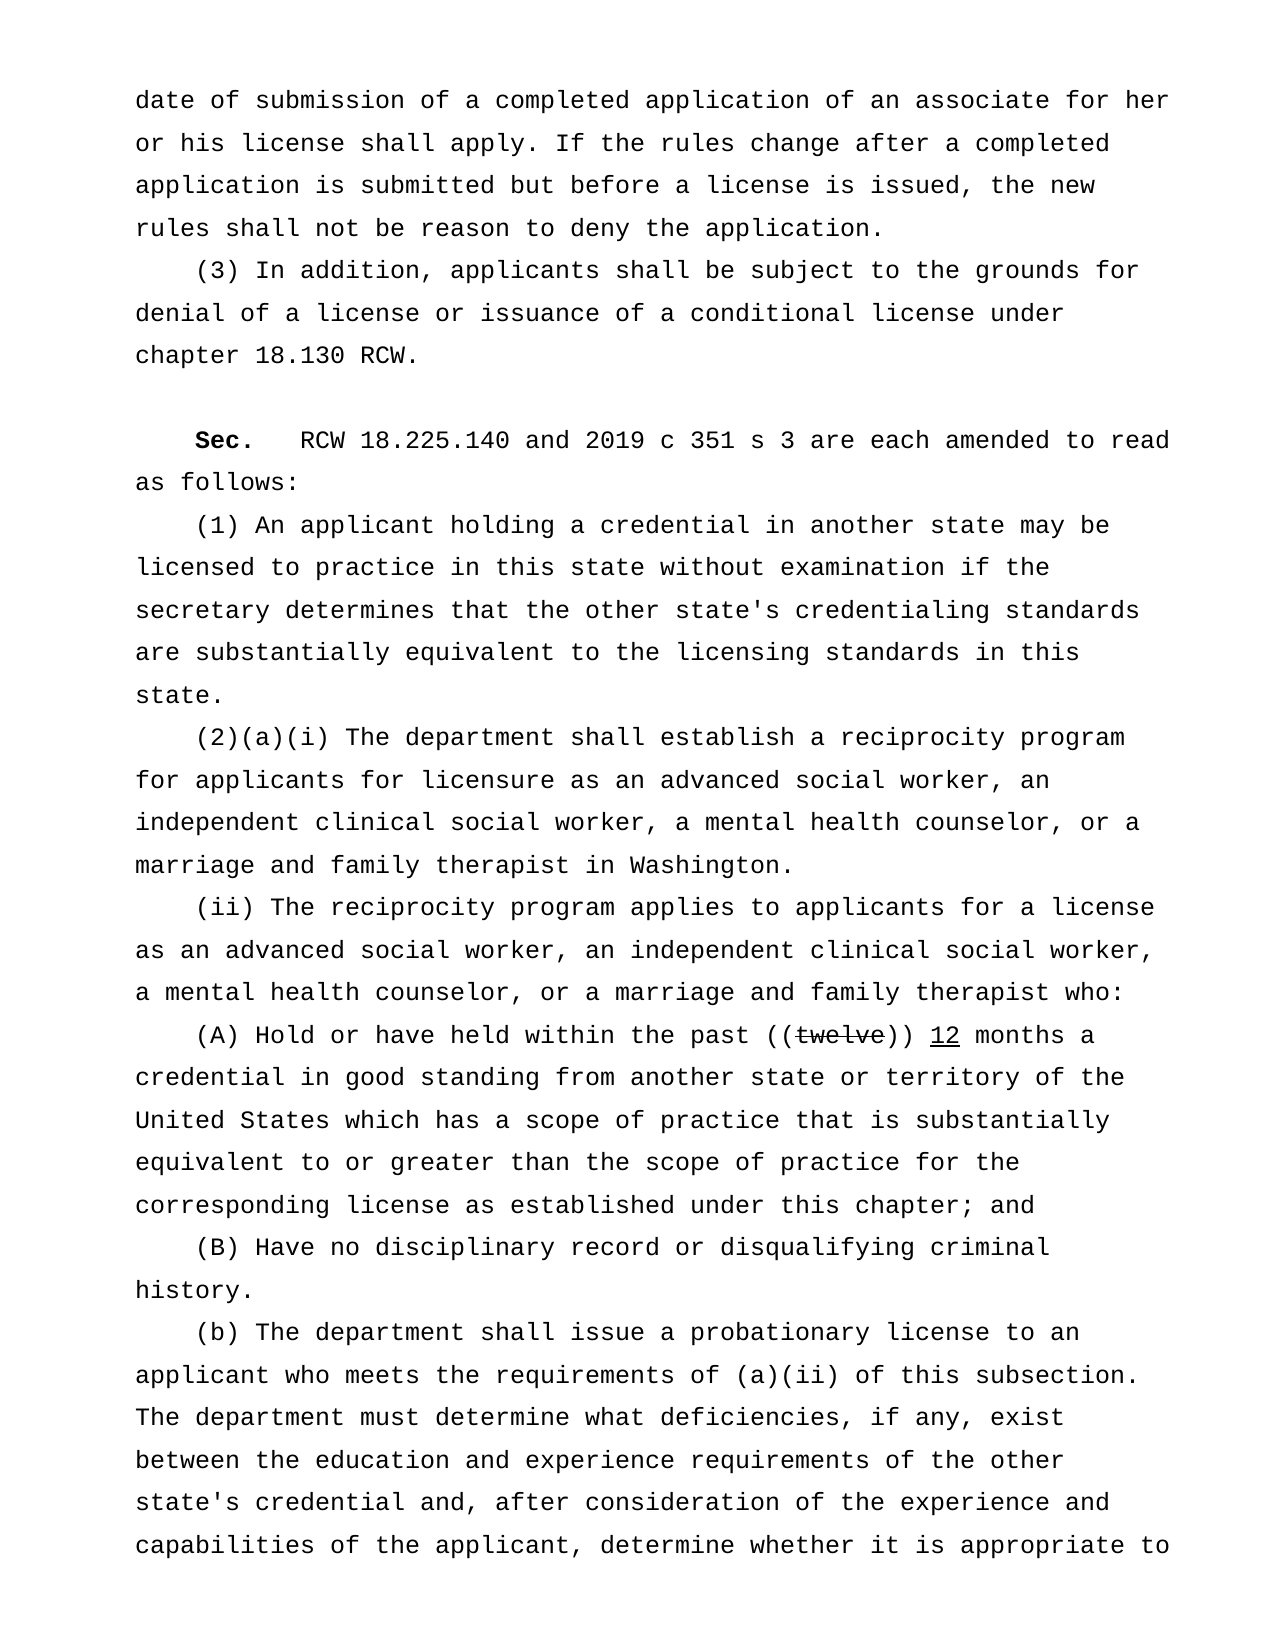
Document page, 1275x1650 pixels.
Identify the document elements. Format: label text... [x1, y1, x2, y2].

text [135, 1307, 1170, 1562]
text (1) An applicant holding a credential in another state may be licensed to practice in this state without examination if the secretary determines that the other state's credentialing standards are substantially equivalent to the licensing standards in this state. [135, 499, 1170, 712]
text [135, 75, 1170, 245]
text Sec. RCW 18.225.140 and 2019 c 351 s 3 are each amended to read as follows: [135, 414, 1170, 499]
text (A) Hold or have held within the past ((twelve)) 12 months a credential in good standing from another state or territory of the United States which has a scope of practice that is substantially equivalent to or greater than the scope of practice for the corresponding license as established under this chapter; and [135, 1009, 1170, 1222]
text (B) Have no disciplinary record or disqualifying criminal history. [135, 1222, 1170, 1307]
text (3) In addition, applicants shall be subject to the grounds for denial of a license or issuance of a conditional license under chapter 18.130 RCW. [135, 245, 1170, 372]
text (ii) The reciprocity program applies to applicants for a license as an advanced social worker, an independent clinical social worker, a mental health counselor, or a marriage and family therapist who: [135, 882, 1170, 1009]
text (2)(a)(i) The department shall establish a reciprocity program for applicants for licensure as an advanced social worker, an independent clinical social worker, a mental health counselor, or a marriage and family therapist in Washington. [135, 712, 1170, 882]
